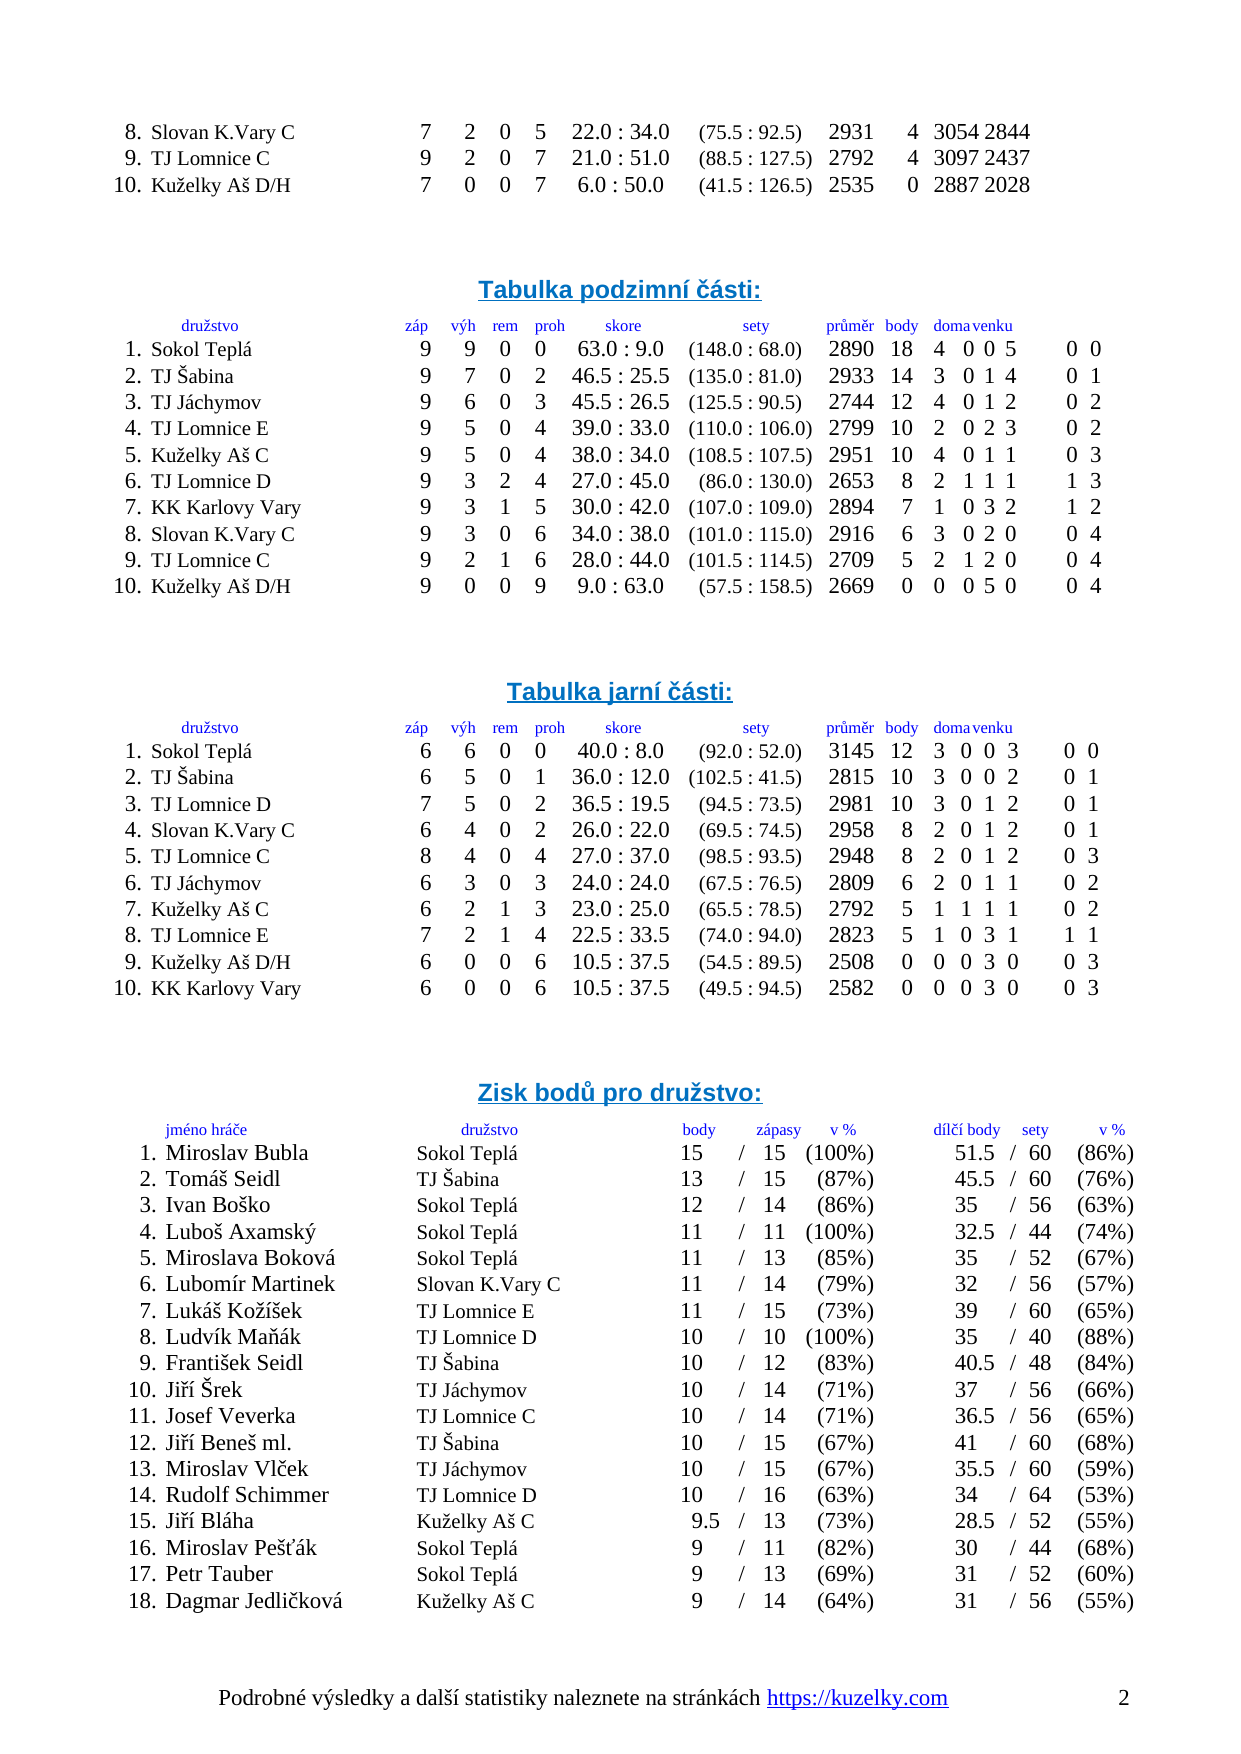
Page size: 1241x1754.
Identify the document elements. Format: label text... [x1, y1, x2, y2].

text 2. TJ Šabina 9 7 0 2 46.5 : 25.5 (135.0 : 81.0) 2933 14 3 0 1 4 0 1 [106, 362, 1134, 388]
text Tabulka jarní části: [94, 677, 1145, 705]
text 12. Jiří Beneš ml. TJ Šabina 10 / 15 (67%) 41 / 60 (68%) [106, 1428, 1134, 1455]
text 9. František Seidl TJ Šabina 10 / 12 (83%) 40.5 / 48 (84%) [106, 1349, 1134, 1376]
text 2. Tomáš Seidl TJ Šabina 13 / 15 (87%) 45.5 / 60 (76%) [106, 1165, 1134, 1191]
text 5. Kuželky Aš C 9 5 0 4 38.0 : 34.0 (108.5 : 107.5) 2951 10 4 0 1 1 0 3 [106, 441, 1134, 467]
text 8. Slovan K.Vary C 9 3 0 6 34.0 : 38.0 (101.0 : 115.0) 2916 6 3 0 2 0 0 4 [106, 520, 1134, 546]
text 10. Kuželky Aš D/H 7 0 0 7 6.0 : 50.0 (41.5 : 126.5) 2535 0 2887 2028 [106, 171, 1134, 197]
text 18. Dagmar Jedličková Kuželky Aš C 9 / 14 (64%) 31 / 56 (55%) [106, 1587, 1134, 1613]
text 1. Sokol Teplá 6 6 0 0 40.0 : 8.0 (92.0 : 52.0) 3145 12 3 0 0 3 0 0 [106, 737, 1134, 763]
text 8. TJ Lomnice E 7 2 1 4 22.5 : 33.5 (74.0 : 94.0) 2823 5 1 0 3 1 1 1 [106, 921, 1134, 948]
text 6. Lubomír Martinek Slovan K.Vary C 11 / 14 (79%) 32 / 56 (57%) [106, 1270, 1134, 1297]
text 8. Ludvík Maňák TJ Lomnice D 10 / 10 (100%) 35 / 40 (88%) [106, 1323, 1134, 1349]
text 6. TJ Lomnice D 9 3 2 4 27.0 : 45.0 (86.0 : 130.0) 2653 8 2 1 1 1 1 3 [106, 467, 1134, 493]
text 1. Miroslav Bubla Sokol Teplá 15 / 15 (100%) 51.5 / 60 (86%) [106, 1139, 1134, 1165]
text 6. TJ Jáchymov 6 3 0 3 24.0 : 24.0 (67.5 : 76.5) 2809 6 2 0 1 1 0 2 [106, 869, 1134, 895]
text 4. Luboš Axamský Sokol Teplá 11 / 11 (100%) 32.5 / 44 (74%) [106, 1218, 1134, 1244]
text 1. Sokol Teplá 9 9 0 0 63.0 : 9.0 (148.0 : 68.0) 2890 18 4 0 0 5 0 0 [106, 335, 1134, 362]
text 7. Lukáš Kožíšek TJ Lomnice E 11 / 15 (73%) 39 / 60 (65%) [106, 1297, 1134, 1323]
text 15. Jiří Bláha Kuželky Aš C 9.5 / 13 (73%) 28.5 / 52 (55%) [106, 1508, 1134, 1534]
text 9. Kuželky Aš D/H 6 0 0 6 10.5 : 37.5 (54.5 : 89.5) 2508 0 0 0 3 0 0 3 [106, 948, 1134, 974]
text Tabulka podzimní části: [94, 275, 1145, 304]
text 3. TJ Lomnice D 7 5 0 2 36.5 : 19.5 (94.5 : 73.5) 2981 10 3 0 1 2 0 1 [106, 790, 1134, 816]
text 9. TJ Lomnice C 9 2 0 7 21.0 : 51.0 (88.5 : 127.5) 2792 4 3097 2437 [106, 144, 1134, 171]
text 10. KK Karlovy Vary 6 0 0 6 10.5 : 37.5 (49.5 : 94.5) 2582 0 0 0 3 0 0 3 [106, 974, 1134, 1001]
text 3. TJ Jáchymov 9 6 0 3 45.5 : 26.5 (125.5 : 90.5) 2744 12 4 0 1 2 0 2 [106, 388, 1134, 414]
text 4. TJ Lomnice E 9 5 0 4 39.0 : 33.0 (110.0 : 106.0) 2799 10 2 0 2 3 0 2 [106, 414, 1134, 441]
text 9. TJ Lomnice C 9 2 1 6 28.0 : 44.0 (101.5 : 114.5) 2709 5 2 1 2 0 0 4 [106, 546, 1134, 572]
text 10. Kuželky Aš D/H 9 0 0 9 9.0 : 63.0 (57.5 : 158.5) 2669 0 0 0 5 0 0 4 [106, 572, 1134, 599]
text Zisk bodů pro družstvo: [94, 1078, 1145, 1107]
text družstvo záp výh rem proh skore sety průměr body doma venku [106, 718, 1134, 737]
text jméno hráče družstvo body zápasy v % dílčí body sety v % [106, 1119, 1134, 1139]
text 5. Miroslava Boková Sokol Teplá 11 / 13 (85%) 35 / 52 (67%) [106, 1244, 1134, 1270]
text 8. Slovan K.Vary C 7 2 0 5 22.0 : 34.0 (75.5 : 92.5) 2931 4 3054 2844 [106, 118, 1134, 144]
text 10. Jiří Šrek TJ Jáchymov 10 / 14 (71%) 37 / 56 (66%) [106, 1376, 1134, 1402]
text 3. Ivan Boško Sokol Teplá 12 / 14 (86%) 35 / 56 (63%) [106, 1191, 1134, 1218]
text 5. TJ Lomnice C 8 4 0 4 27.0 : 37.0 (98.5 : 93.5) 2948 8 2 0 1 2 0 3 [106, 842, 1134, 869]
text 14. Rudolf Schimmer TJ Lomnice D 10 / 16 (63%) 34 / 64 (53%) [106, 1481, 1134, 1508]
text 7. Kuželky Aš C 6 2 1 3 23.0 : 25.0 (65.5 : 78.5) 2792 5 1 1 1 1 0 2 [106, 895, 1134, 921]
text družstvo záp výh rem proh skore sety průměr body doma venku [106, 316, 1134, 335]
text 13. Miroslav Vlček TJ Jáchymov 10 / 15 (67%) 35.5 / 60 (59%) [106, 1455, 1134, 1481]
text 17. Petr Tauber Sokol Teplá 9 / 13 (69%) 31 / 52 (60%) [106, 1560, 1134, 1587]
text 16. Miroslav Pešťák Sokol Teplá 9 / 11 (82%) 30 / 44 (68%) [106, 1534, 1134, 1560]
text 4. Slovan K.Vary C 6 4 0 2 26.0 : 22.0 (69.5 : 74.5) 2958 8 2 0 1 2 0 1 [106, 816, 1134, 842]
text 2. TJ Šabina 6 5 0 1 36.0 : 12.0 (102.5 : 41.5) 2815 10 3 0 0 2 0 1 [106, 763, 1134, 790]
text 11. Josef Veverka TJ Lomnice C 10 / 14 (71%) 36.5 / 56 (65%) [106, 1402, 1134, 1428]
text 7. KK Karlovy Vary 9 3 1 5 30.0 : 42.0 (107.0 : 109.0) 2894 7 1 0 3 2 1 2 [106, 493, 1134, 520]
